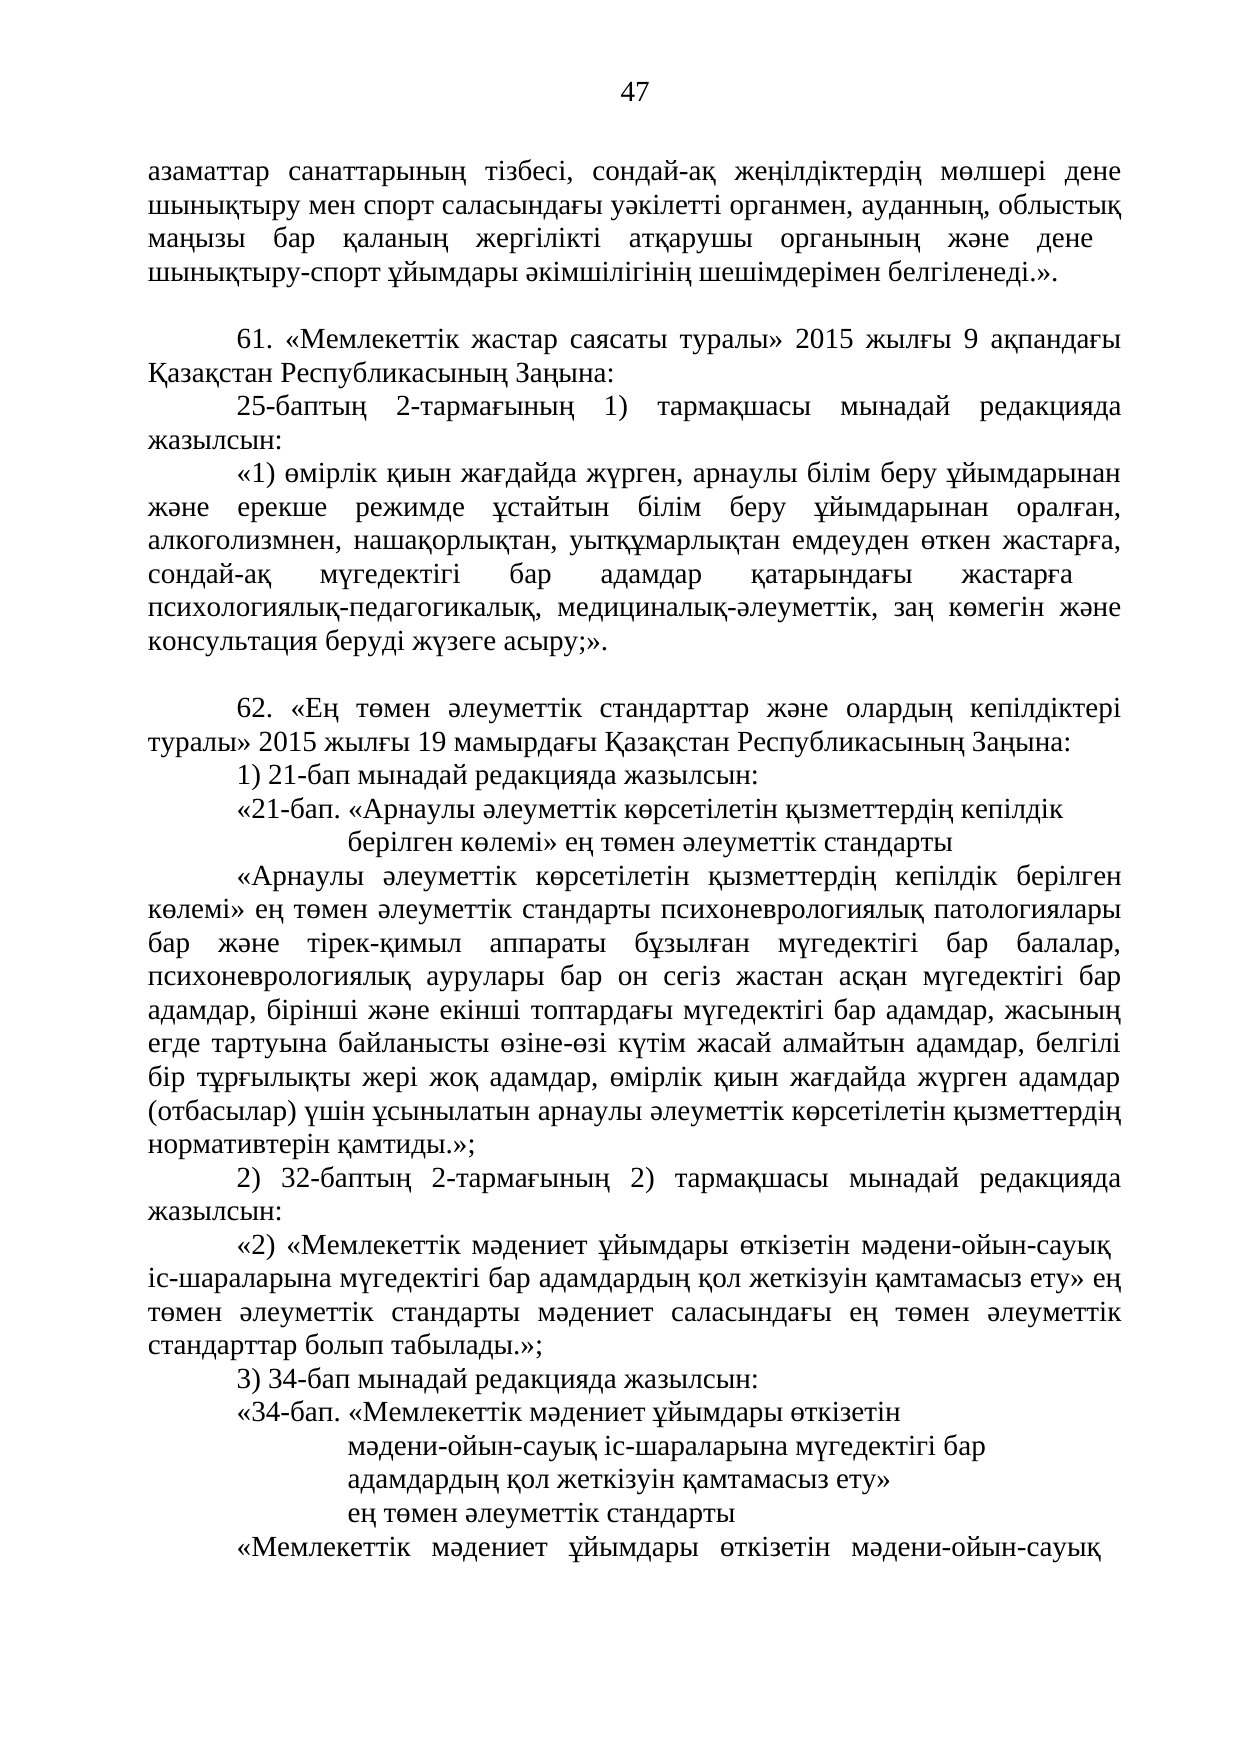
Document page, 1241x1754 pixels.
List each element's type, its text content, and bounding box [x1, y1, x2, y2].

text «Арнаулы әлеуметтік көрсетілетін қызметтердің кепілдік берілген көлемі» ең төмен әлеуметтік стандарты психоневрологиялық патологиялары бар және тірек-қимыл аппараты бұзылған мүгедектігі бар балалар, психоневрологиялық аурулары бар он сегіз жастан асқан мүгедектігі бар адамдар, бірінші және екінші топтардағы мүгедектігі бар адамдар, жасының егде тартуына байланысты өзіне-өзі күтім жасай алмайтын адамдар, белгілі бір тұрғылықты жері жоқ адамдар, өмірлік қиын жағдайда жүрген адамдар (отбасылар) үшін ұсынылатын арнаулы әлеуметтік көрсетілетін қызметтердің нормативтерін қамтиды.»; [148, 858, 1122, 1160]
text «1) өмірлік қиын жағдайда жүрген, арнаулы білім беру ұйымдарынан және ерекше режимде ұстайтын білім беру ұйымдарынан оралған, алкоголизмнен, нашақорлықтан, уытқұмарлықтан емдеуден өткен жастарға, сондай-ақ мүгедектігі бар адамдар қатарындағы жастарға психологиялық-педагогикалық, медициналық-әлеуметтік, заң көмегін және консультация беруді жүзеге асыру;». [148, 455, 1122, 657]
text адамдардың қол жеткізуін қамтамасыз ету» [148, 1462, 1122, 1495]
text 62. «Ең төмен әлеуметтік стандарттар және олардың кепілдіктері туралы» 2015 жылғы 19 мамырдағы Қазақстан Республикасының Заңына: [148, 690, 1122, 757]
text «34-бап. «Мемлекеттік мәдениет ұйымдары өткізетін [148, 1394, 1122, 1428]
text 2) 32-баптың 2-тармағының 2) тармақшасы мынадай редакцияда жазылсын: [148, 1160, 1122, 1227]
text ең төмен әлеуметтік стандарты [148, 1495, 1122, 1529]
text «21-бап. «Арнаулы әлеуметтік көрсетілетін қызметтердің кепілдік [148, 791, 1122, 824]
text 61. «Мемлекеттік жастар саясаты туралы» 2015 жылғы 9 ақпандағы Қазақстан Республикасының Заңына: [148, 321, 1122, 388]
text «2) «Мемлекеттік мәдениет ұйымдары өткізетін мәдени-ойын-сауық іс-шараларына мүгедектігі бар адамдардың қол жеткізуін қамтамасыз ету» ең төмен әлеуметтік стандарты мәдениет саласындағы ең төмен әлеуметтік стандарттар болып табылады.»; [148, 1227, 1122, 1361]
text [148, 1529, 1122, 1562]
text 25-баптың 2-тармағының 1) тармақшасы мынадай редакцияда жазылсын: [148, 388, 1122, 455]
text 3) 34-бап мынадай редакцияда жазылсын: [148, 1361, 1122, 1394]
text мәдени-ойын-сауық іс-шараларына мүгедектігі бар [148, 1428, 1122, 1462]
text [148, 153, 1122, 288]
text 1) 21-бап мынадай редакцияда жазылсын: [148, 757, 1122, 791]
text берілген көлемі» ең төмен әлеуметтік стандарты [148, 824, 1122, 858]
